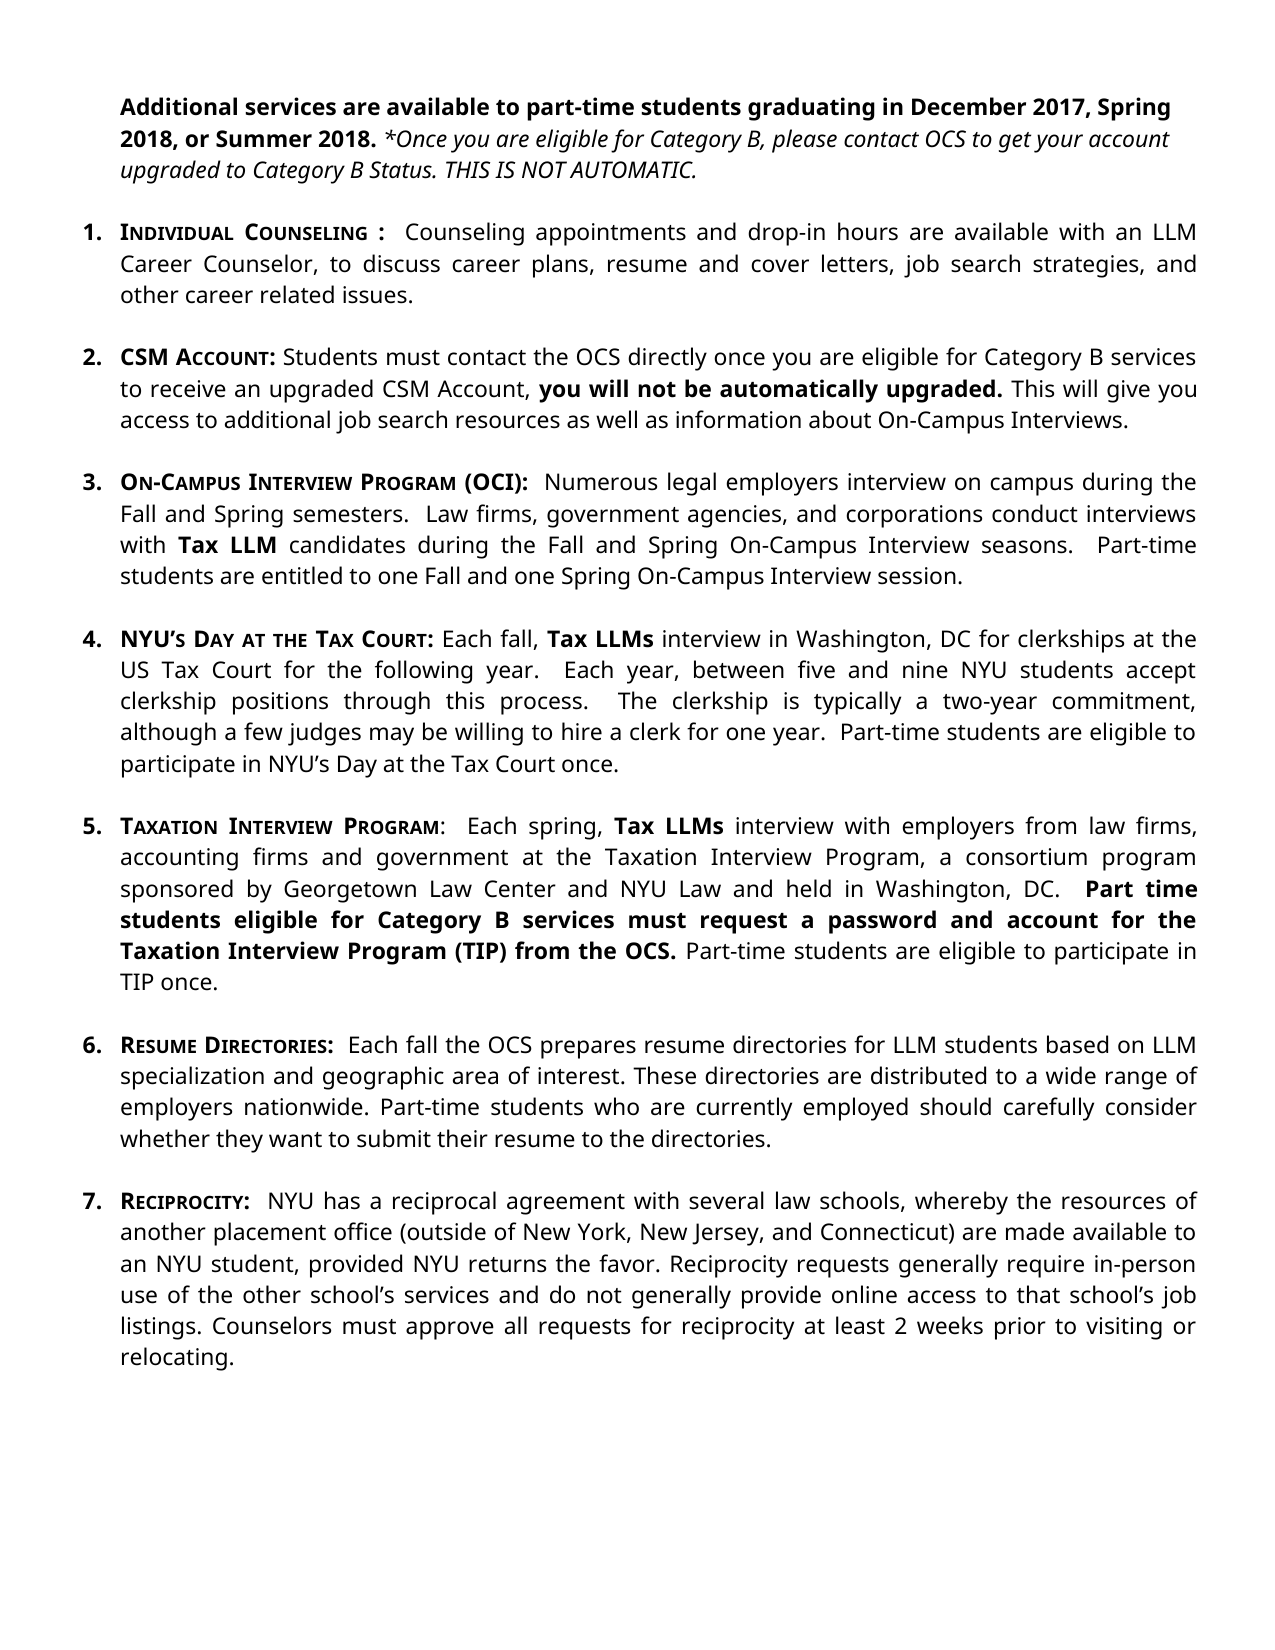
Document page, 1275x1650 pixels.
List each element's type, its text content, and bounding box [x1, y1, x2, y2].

list On-Campus Interview Program (OCI): Numerous legal employers interview on campus during the Fall and Spring semesters. Law firms, government agencies, and corporations conduct interviews with Tax LLM candidates during the Fall and Spring On-Campus Interview seasons. Part-time students are entitled to one Fall and one Spring On-Campus Interview session. [82, 466, 1198, 591]
list CSM Account: Students must contact the OCS directly once you are eligible for Category B services to receive an upgraded CSM Account, you will not be automatically upgraded. This will give you access to additional job search resources as well as information about On-Campus Interviews. [82, 341, 1198, 435]
text Additional services are available to part-time students graduating in December 2017, Spring 2018, or Summer 2018. *Once you are eligible for Category B, please contact OCS to get your account upgraded to Category B Status. THIS IS NOT AUTOMATIC. [120, 91, 1200, 185]
list Individual Counseling : Counseling appointments and drop-in hours are available with an LLM Career Counselor, to discuss career plans, resume and cover letters, job search strategies, and other career related issues. [82, 216, 1198, 310]
list NYU’s Day at the Tax Court: Each fall, Tax LLMs interview in Washington, DC for clerkships at the US Tax Court for the following year. Each year, between five and nine NYU students accept clerkship positions through this process. The clerkship is typically a two-year commitment, although a few judges may be willing to hire a clerk for one year. Part-time students are eligible to participate in NYU’s Day at the Tax Court once. [82, 622, 1198, 779]
list Taxation Interview Program: Each spring, Tax LLMs interview with employers from law firms, accounting firms and government at the Taxation Interview Program, a consortium program sponsored by Georgetown Law Center and NYU Law and held in Washington, DC. Part time students eligible for Category B services must request a password and account for the Taxation Interview Program (TIP) from the OCS. Part-time students are eligible to participate in TIP once. [82, 810, 1198, 997]
list Resume Directories: Each fall the OCS prepares resume directories for LLM students based on LLM specialization and geographic area of interest. These directories are distributed to a wide range of employers nationwide. Part-time students who are currently employed should carefully consider whether they want to submit their resume to the directories. [82, 1029, 1198, 1154]
list Reciprocity: NYU has a reciprocal agreement with several law schools, whereby the resources of another placement office (outside of New York, New Jersey, and Connecticut) are made available to an NYU student, provided NYU returns the favor. Reciprocity requests generally require in-person use of the other school’s services and do not generally provide online access to that school’s job listings. Counselors must approve all requests for reciprocity at least 2 weeks prior to visiting or relocating. [82, 1185, 1198, 1372]
